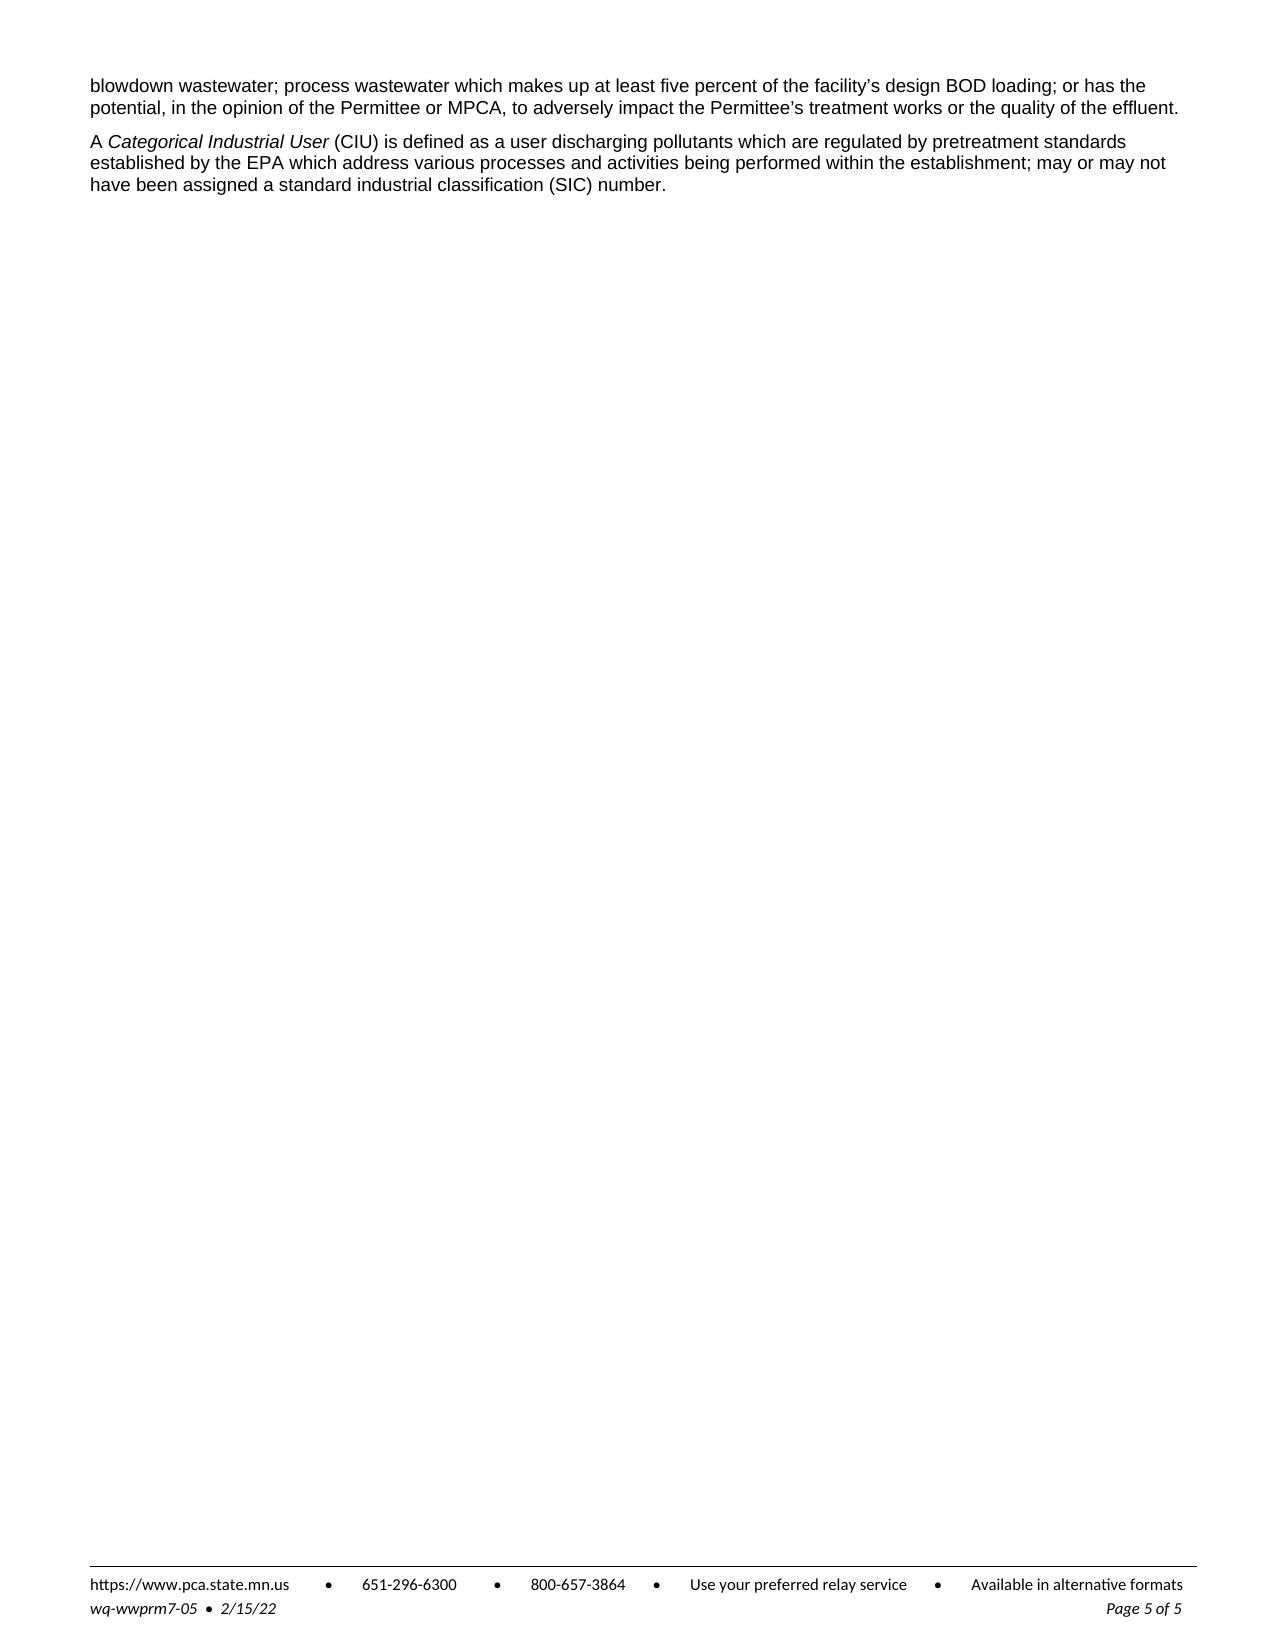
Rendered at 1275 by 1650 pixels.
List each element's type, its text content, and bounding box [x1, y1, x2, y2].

text A Categorical Industrial User (CIU) is defined as a user discharging pollutants which are regulated by pretreatment standards established by the EPA which address various processes and activities being performed within the establishment; may or may not have been assigned a standard industrial classification (SIC) number. [90, 131, 1185, 195]
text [90, 75, 1185, 118]
